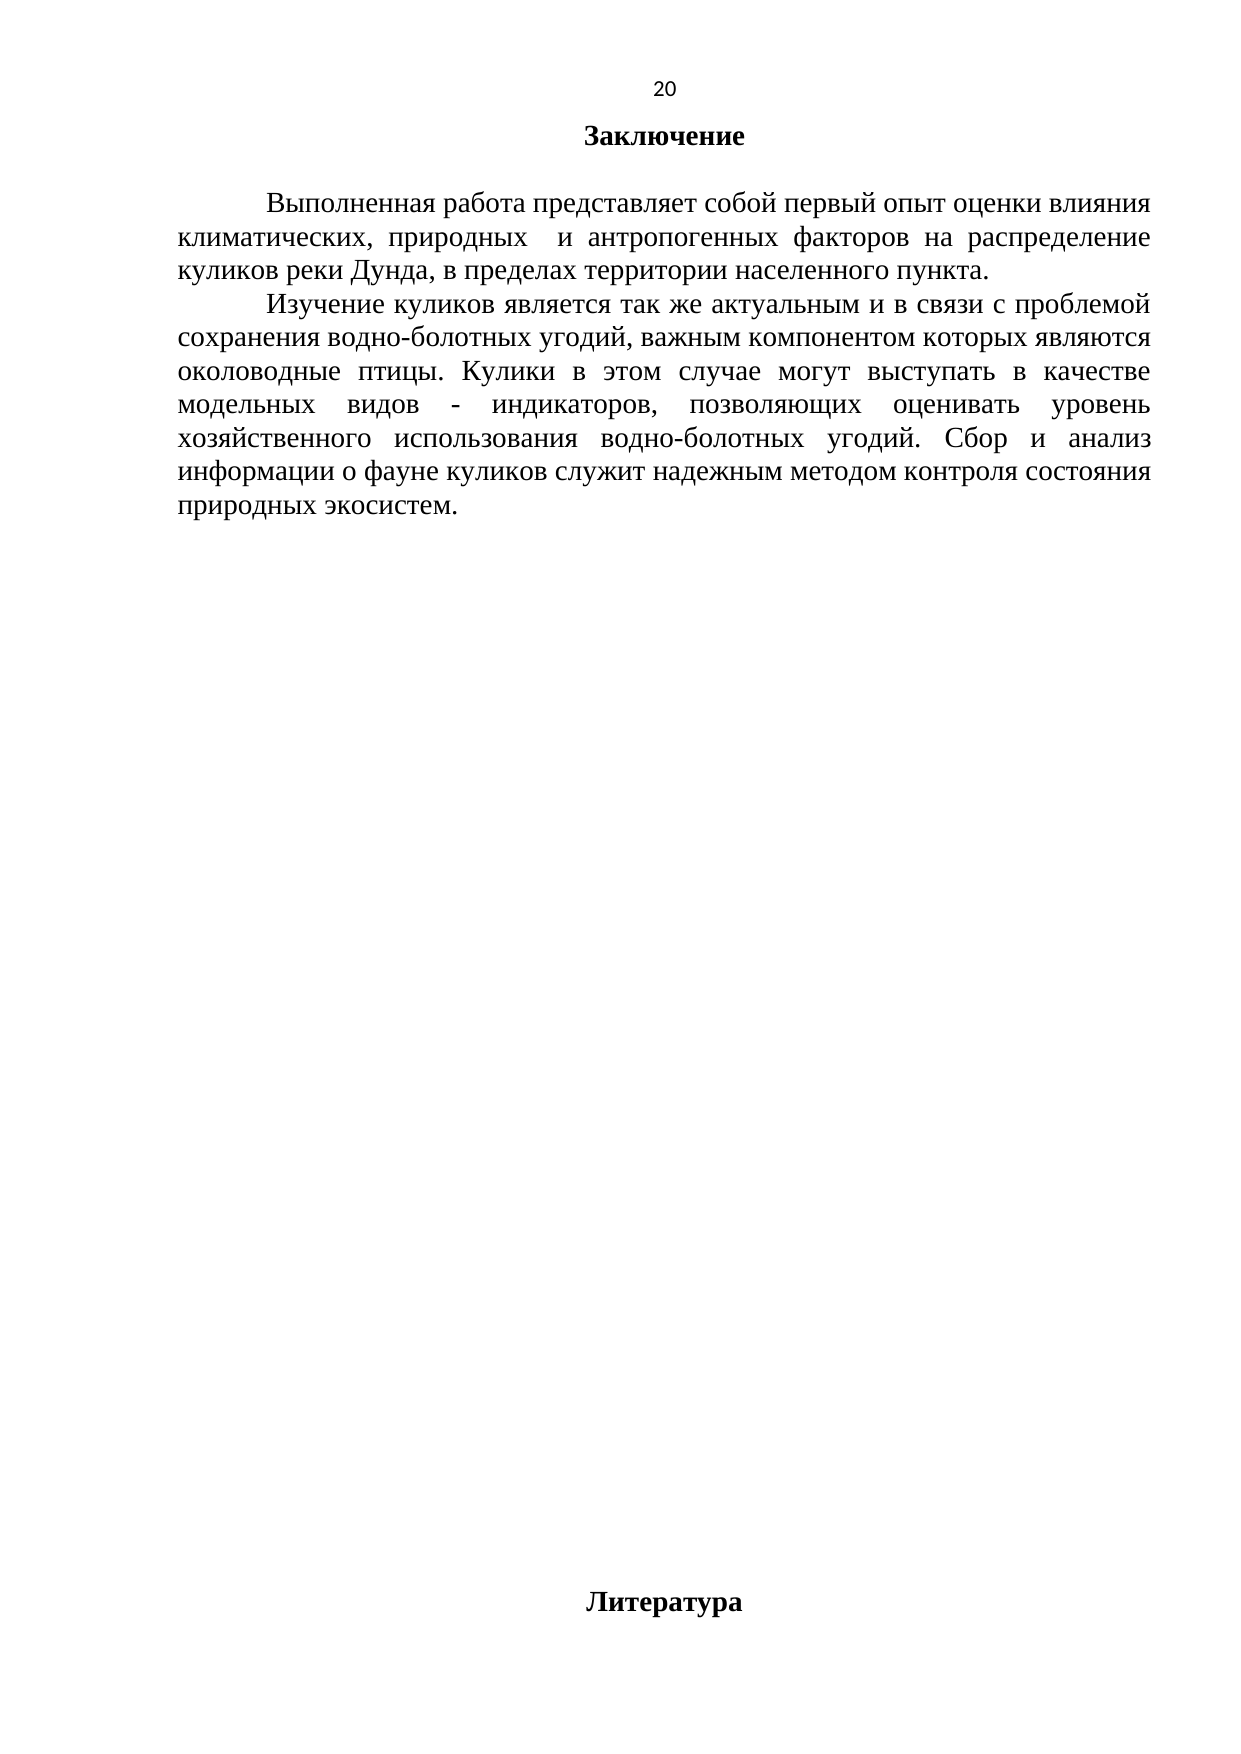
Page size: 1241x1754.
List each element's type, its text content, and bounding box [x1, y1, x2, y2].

text Выполненная работа представляет собой первый опыт оценки влияния климатических, природных и антропогенных факторов на распределение куликов реки Дунда, в пределах территории населенного пункта. [177, 185, 1152, 286]
text Изучение куликов является так же актуальным и в связи с проблемой сохранения водно-болотных угодий, важным компонентом которых являются околоводные птицы. Кулики в этом случае могут выступать в качестве модельных видов - индикаторов, позволяющих оценивать уровень хозяйственного использования водно-болотных угодий. Сбор и анализ информации о фауне куликов служит надежным методом контроля состояния природных экосистем. [177, 286, 1152, 521]
text Заключение [177, 118, 1152, 152]
text Литература [177, 1584, 1152, 1617]
